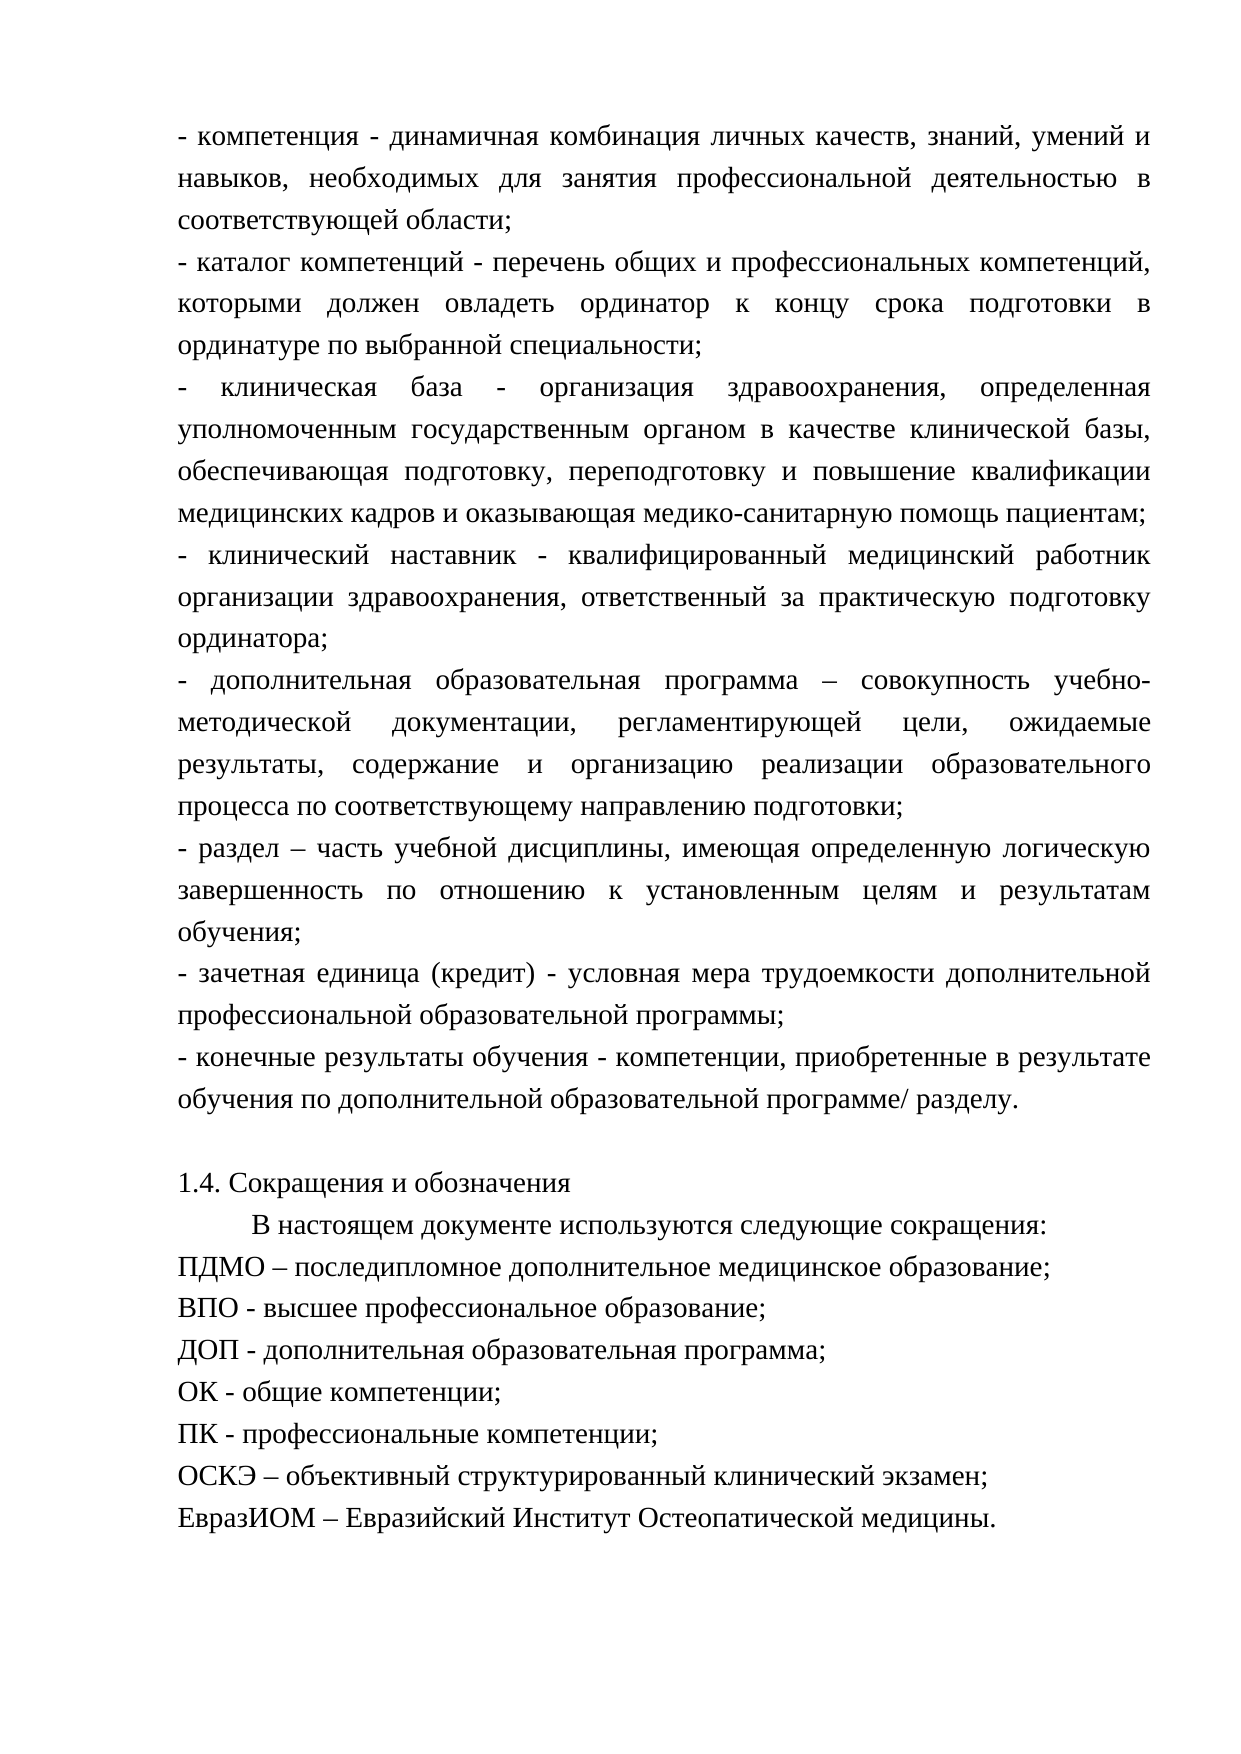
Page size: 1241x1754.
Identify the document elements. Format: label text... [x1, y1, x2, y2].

text - каталог компетенций - перечень общих и профессиональных компетенций, которыми должен овладеть ординатор к концу срока подготовки в ординатуре по выбранной специальности; [177, 244, 1152, 361]
text - клиническая база - организация здравоохранения, определенная уполномоченным государственным органом в качестве клинической базы, обеспечивающая подготовку, переподготовку и повышение квалификации медицинских кадров и оказывающая медико-санитарную помощь пациентам; [177, 369, 1152, 528]
text ОСКЭ – объективный структурированный клинический экзамен; [177, 1458, 1152, 1492]
text ВПО - высшее профессиональное образование; [177, 1291, 1152, 1324]
text - клинический наставник - квалифицированный медицинский работник организации здравоохранения, ответственный за практическую подготовку ординатора; [177, 537, 1152, 654]
text ЕвразИОМ – Евразийский Институт Остеопатической медицины. [177, 1500, 1152, 1533]
text - зачетная единица (кредит) - условная мера трудоемкости дополнительной профессиональной образовательной программы; [177, 956, 1152, 1031]
text - конечные результаты обучения - компетенции, приобретенные в результате обучения по дополнительной образовательной программе/ разделу. [177, 1039, 1152, 1115]
text ДОП - дополнительная образовательная программа; [177, 1332, 1152, 1366]
text ОК - общие компетенции; [177, 1374, 1152, 1408]
text ПДМО – последипломное дополнительное медицинское образование; [177, 1249, 1152, 1282]
text - раздел – часть учебной дисциплины, имеющая определенную логическую завершенность по отношению к установленным целям и результатам обучения; [177, 830, 1152, 947]
text - дополнительная образовательная программа – совокупность учебно-методической документации, регламентирующей цели, ожидаемые результаты, содержание и организацию реализации образовательного процесса по соответствующему направлению подготовки; [177, 662, 1152, 822]
text ПК - профессиональные компетенции; [177, 1416, 1152, 1450]
text В настоящем документе используются следующие сокращения: [177, 1207, 1152, 1240]
text 1.4. Сокращения и обозначения [177, 1165, 1152, 1198]
text - компетенция - динамичная комбинация личных качеств, знаний, умений и навыков, необходимых для занятия профессиональной деятельностью в соответствующей области; [177, 118, 1152, 235]
